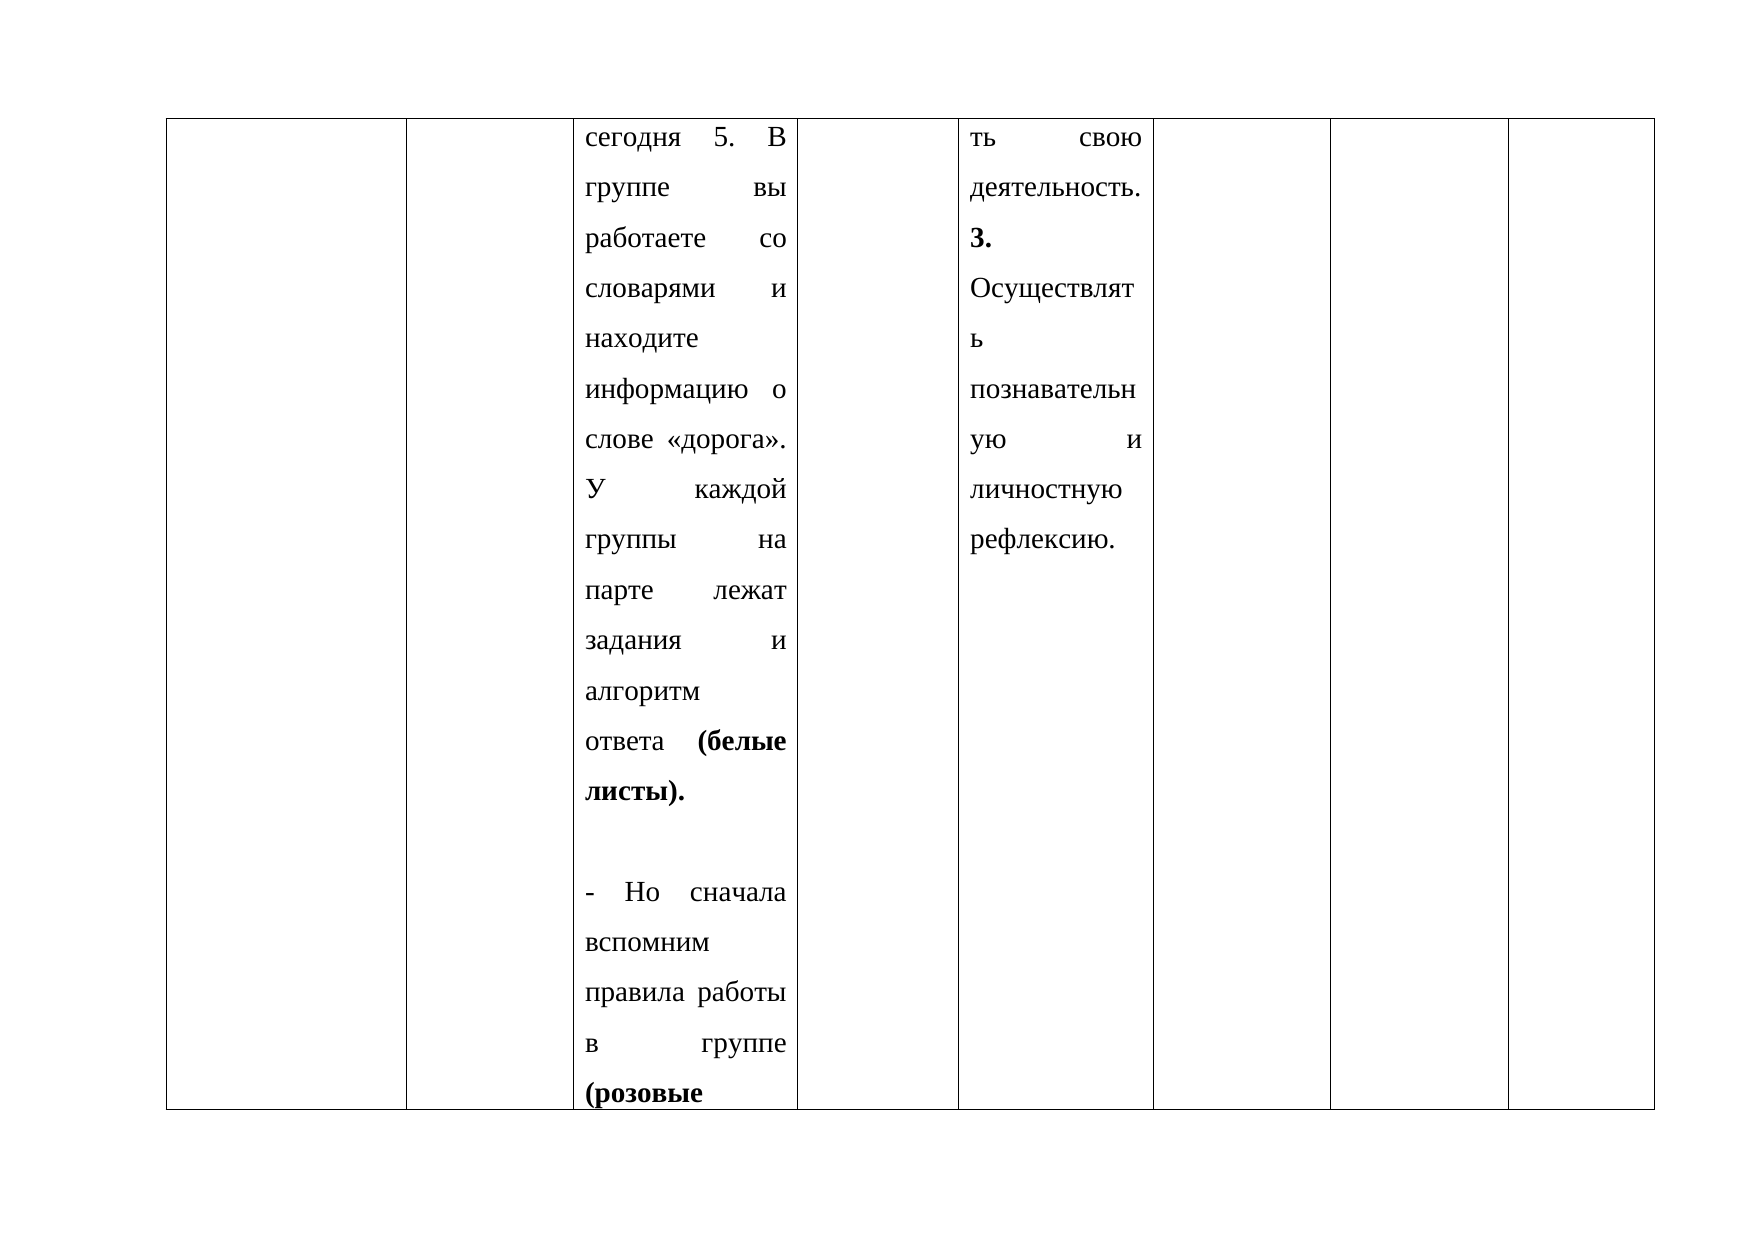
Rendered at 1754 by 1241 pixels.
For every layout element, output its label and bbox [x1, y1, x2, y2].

table_cell [798, 119, 958, 1109]
table_cell [574, 119, 797, 1109]
table_cell [959, 119, 1153, 1109]
table_cell [407, 119, 573, 1109]
table_cell [167, 119, 406, 1109]
table_cell [1509, 119, 1654, 1109]
table_cell [1331, 119, 1508, 1109]
table_cell [1154, 119, 1330, 1109]
